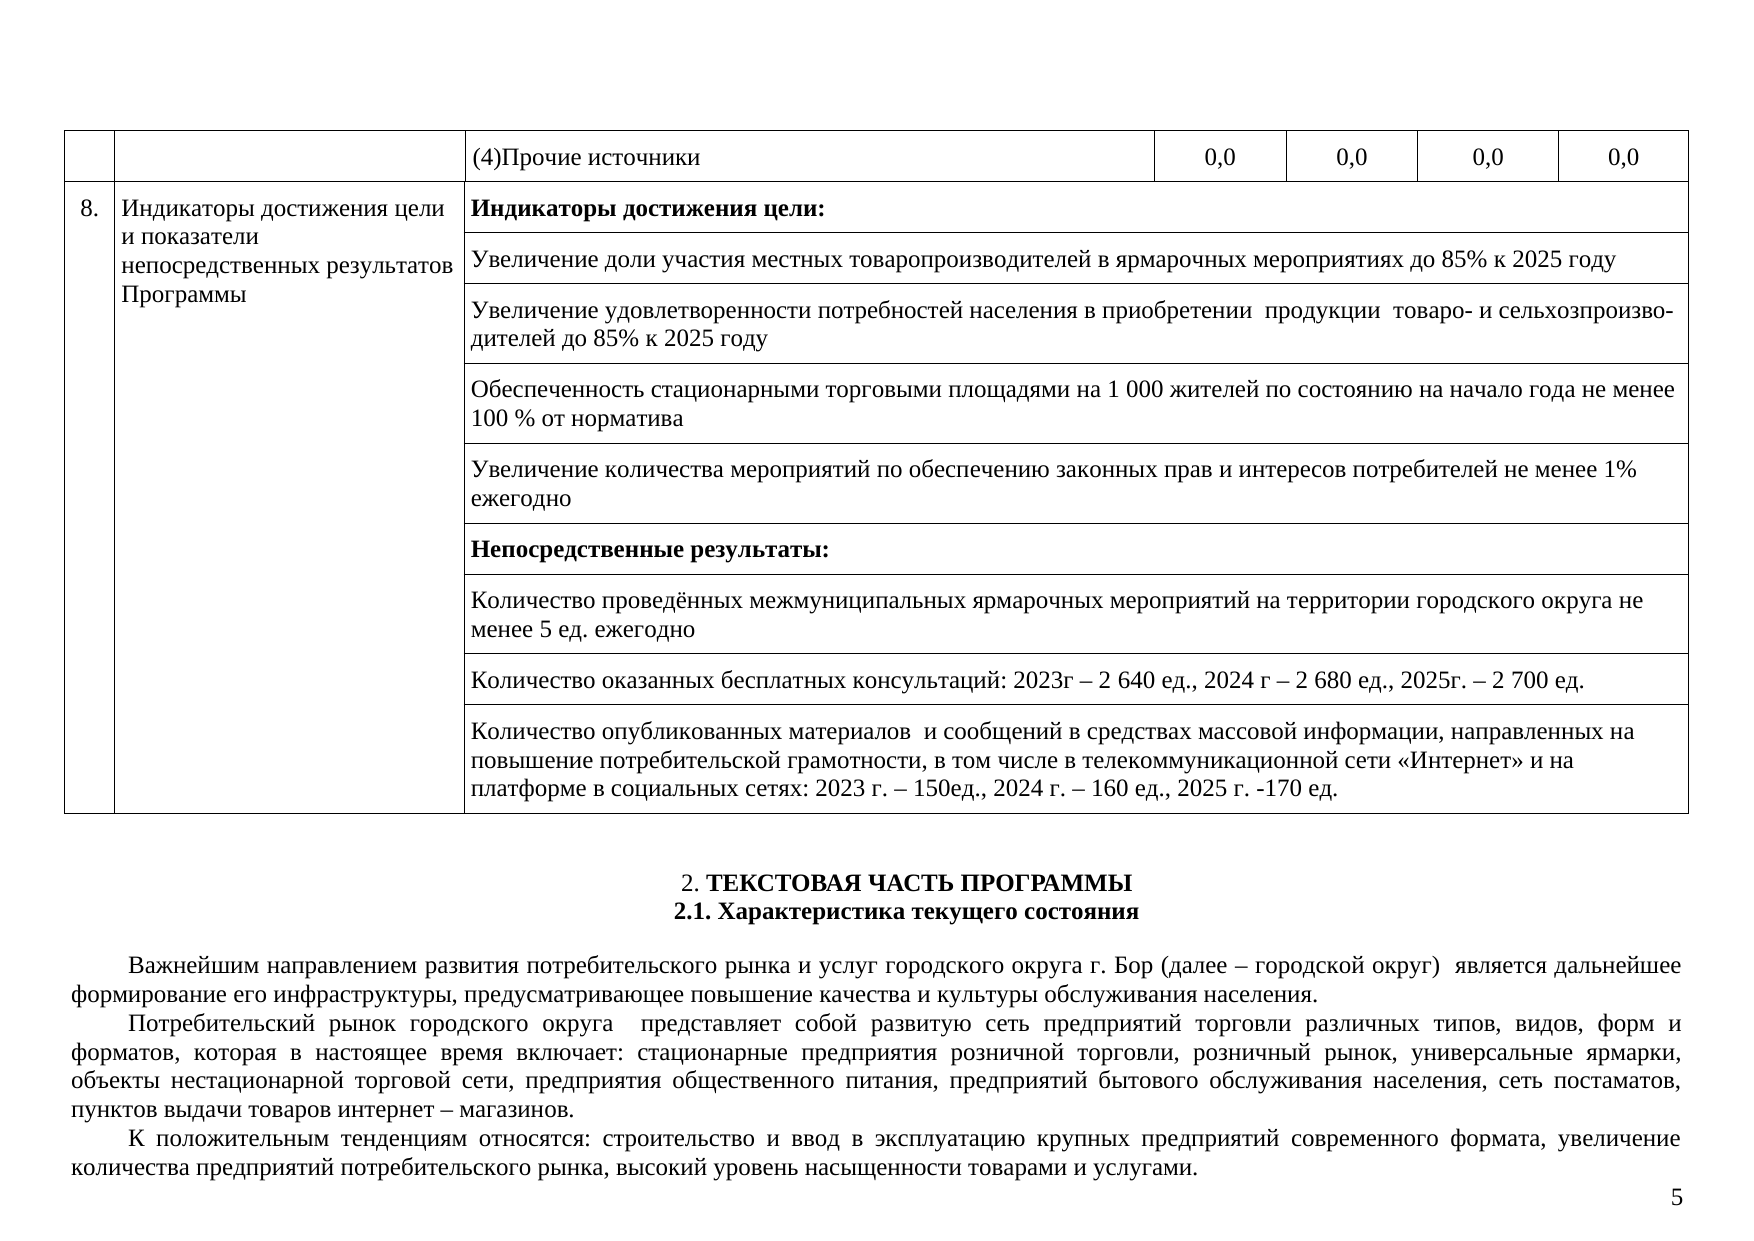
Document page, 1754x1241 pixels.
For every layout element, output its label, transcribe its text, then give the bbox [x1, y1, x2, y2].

table_cell Непосредственные результаты: [465, 524, 1688, 573]
table_cell Индикаторы достижения цели и показатели непосредственных результатов Программы [115, 182, 464, 813]
table_cell 0,0 [1287, 131, 1417, 181]
table_cell Количество проведённых межмуниципальных ярмарочных мероприятий на территории городского округа не менее 5 ед. ежегодно [465, 575, 1688, 653]
table_cell 0,0 [1155, 131, 1286, 181]
table_cell 0,0 [1559, 131, 1688, 181]
table_cell Количество оказанных бесплатных консультаций: 2023г – 2 640 ед., 2024 г – 2 680 ед., 2025г. – 2 700 ед. [465, 654, 1688, 704]
table_cell (4)Прочие источники [466, 131, 1154, 181]
table_cell Количество опубликованных материалов и сообщений в средствах массовой информации, направленных на повышение потребительской грамотности, в том числе в телекоммуникационной сети «Интернет» и на платформе в социальных сетях: 2023 г. – 150ед., 2024 г. – 160 ед., 2025 г. -170 ед. [465, 705, 1688, 813]
text Важнейшим направлением развития потребительского рынка и услуг городского округа г. Бор (далее – городской округ) является дальнейшее формирование его инфраструктуры, предусматривающее повышение качества и культуры обслуживания населения. [71, 950, 1683, 1008]
subtitle 2. ТЕКСТОВАЯ ЧАСТЬ ПРОГРАММЫ [71, 868, 1683, 896]
text 2.1. Характеристика текущего состояния [71, 896, 1683, 925]
table_cell Увеличение количества мероприятий по обеспечению законных прав и интересов потребителей не менее 1% ежегодно [465, 444, 1688, 522]
table_cell Индикаторы достижения цели: [465, 182, 1688, 232]
table_cell 0,0 [1418, 131, 1558, 181]
table_cell Обеспеченность стационарными торговыми площадями на 1 000 жителей по состоянию на начало года не менее 100 % от норматива [465, 364, 1688, 443]
text Потребительский рынок городского округа представляет собой развитую сеть предприятий торговли различных типов, видов, форм и форматов, которая в настоящее время включает: стационарные предприятия розничной торговли, розничный рынок, универсальные ярмарки, объекты нестационарной торговой сети, предприятия общественного питания, предприятий бытового обслуживания населения, сеть постаматов, пунктов выдачи товаров интернет – магазинов. [71, 1008, 1683, 1123]
table_cell 8. [65, 182, 114, 813]
table_cell Увеличение удовлетворенности потребностей населения в приобретении продукции товаро- и сельхозпроизво-дителей до 85% к 2025 году [465, 284, 1688, 363]
table_cell Увеличение доли участия местных товаропроизводителей в ярмарочных мероприятиях до 85% к 2025 году [465, 233, 1688, 283]
text К положительным тенденциям относятся: строительство и ввод в эксплуатацию крупных предприятий современного формата, увеличение количества предприятий потребительского рынка, высокий уровень насыщенности товарами и услугами. [71, 1123, 1683, 1180]
